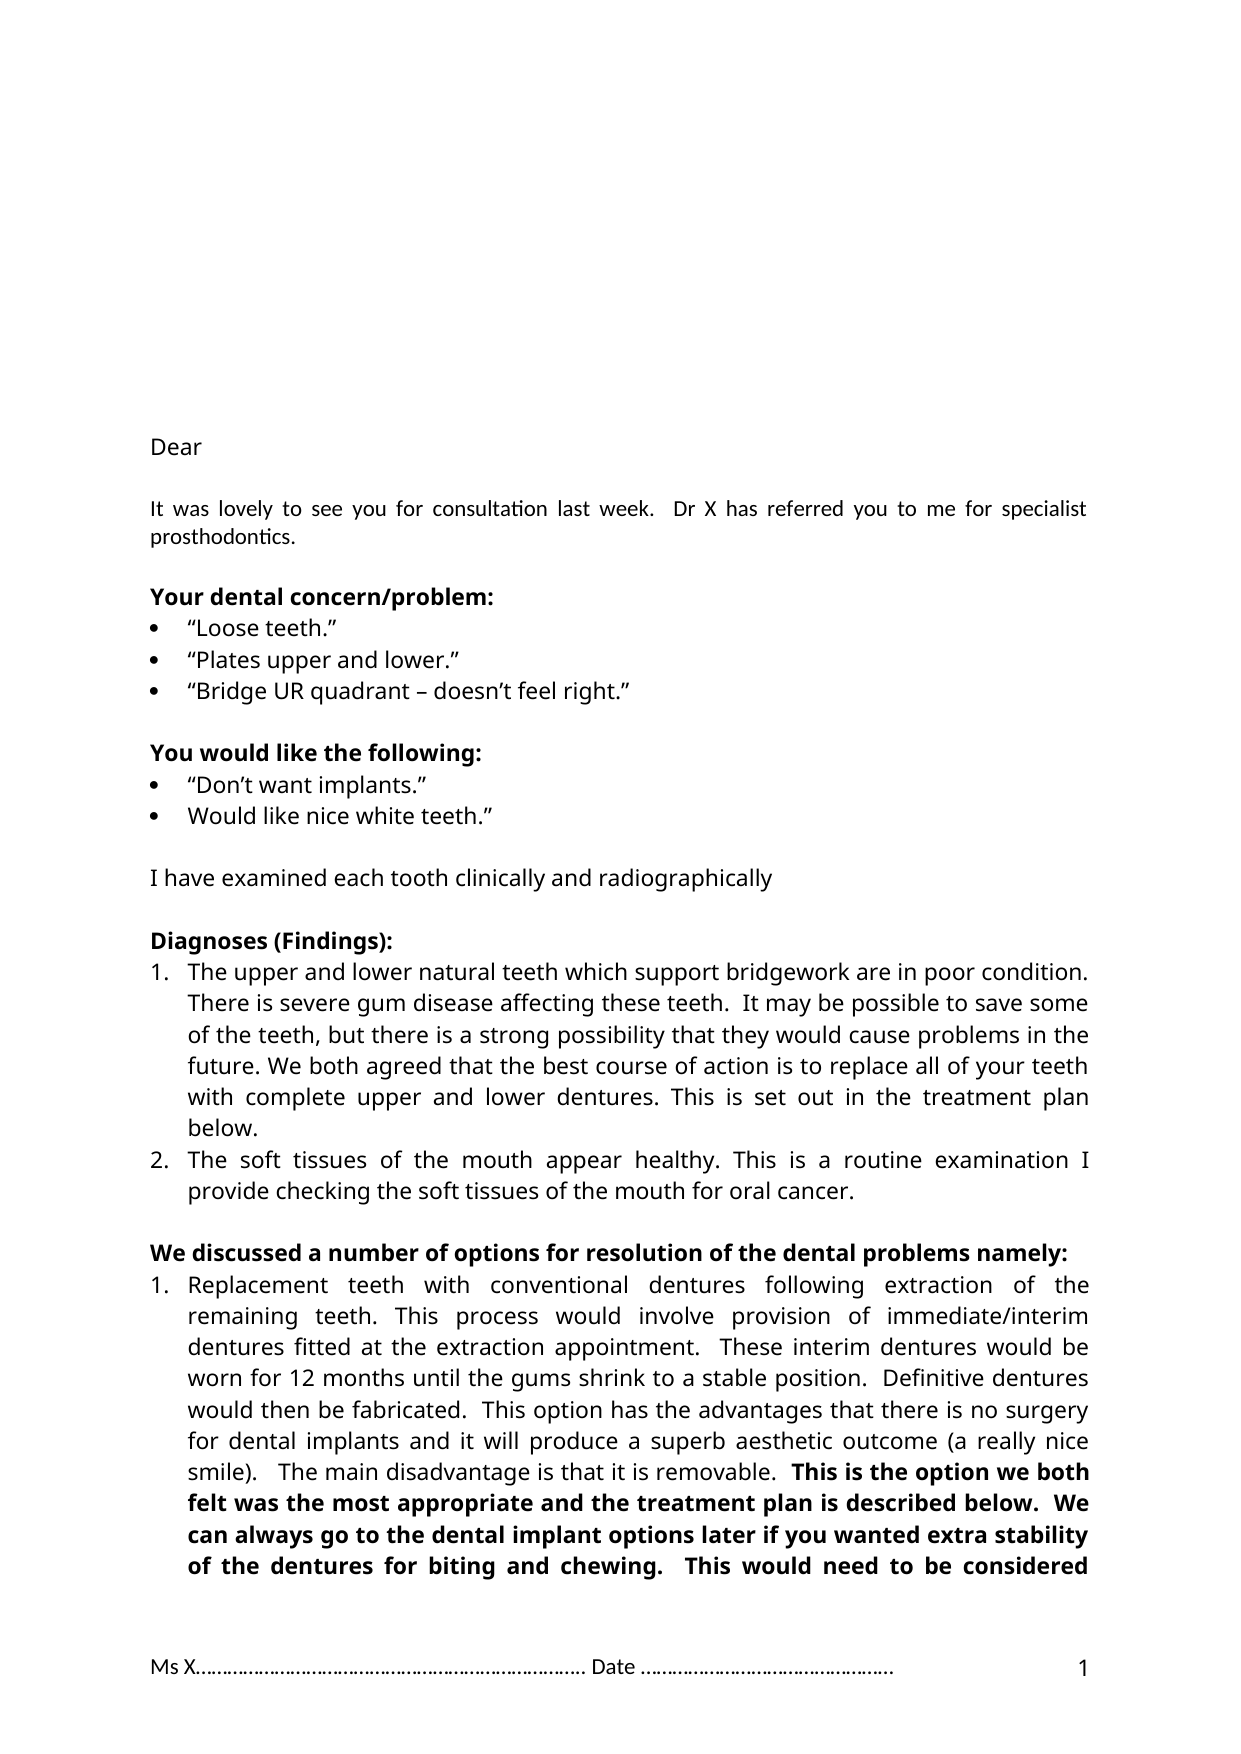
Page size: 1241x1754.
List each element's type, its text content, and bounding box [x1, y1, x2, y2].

text It was lovely to see you for consultation last week. Dr X has referred you to me for specialist prosthodontics. [150, 494, 1090, 550]
list “Don’t want implants.” [150, 768, 1090, 800]
list “Loose teeth.” [150, 612, 1090, 643]
text Diagnoses (Findings): [150, 925, 1090, 956]
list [150, 1268, 1090, 1581]
list “Bridge UR quadrant – doesn’t feel right.” [150, 675, 1090, 706]
text Dear [150, 431, 1090, 462]
list The soft tissues of the mouth appear healthy. This is a routine examination I provide checking the soft tissues of the mouth for oral cancer. [150, 1143, 1090, 1206]
list The upper and lower natural teeth which support bridgework are in poor condition. There is severe gum disease affecting these teeth. It may be possible to save some of the teeth, but there is a strong possibility that they would cause problems in the future. We both agreed that the best course of action is to replace all of your teeth with complete upper and lower dentures. This is set out in the treatment plan below. [150, 956, 1090, 1143]
text We discussed a number of options for resolution of the dental problems namely: [150, 1237, 1090, 1268]
text I have examined each tooth clinically and radiographically [150, 862, 1090, 893]
list “Plates upper and lower.” [150, 643, 1090, 675]
text Your dental concern/problem: [150, 581, 1090, 612]
list Would like nice white teeth.” [150, 800, 1090, 831]
text You would like the following: [150, 737, 1090, 768]
